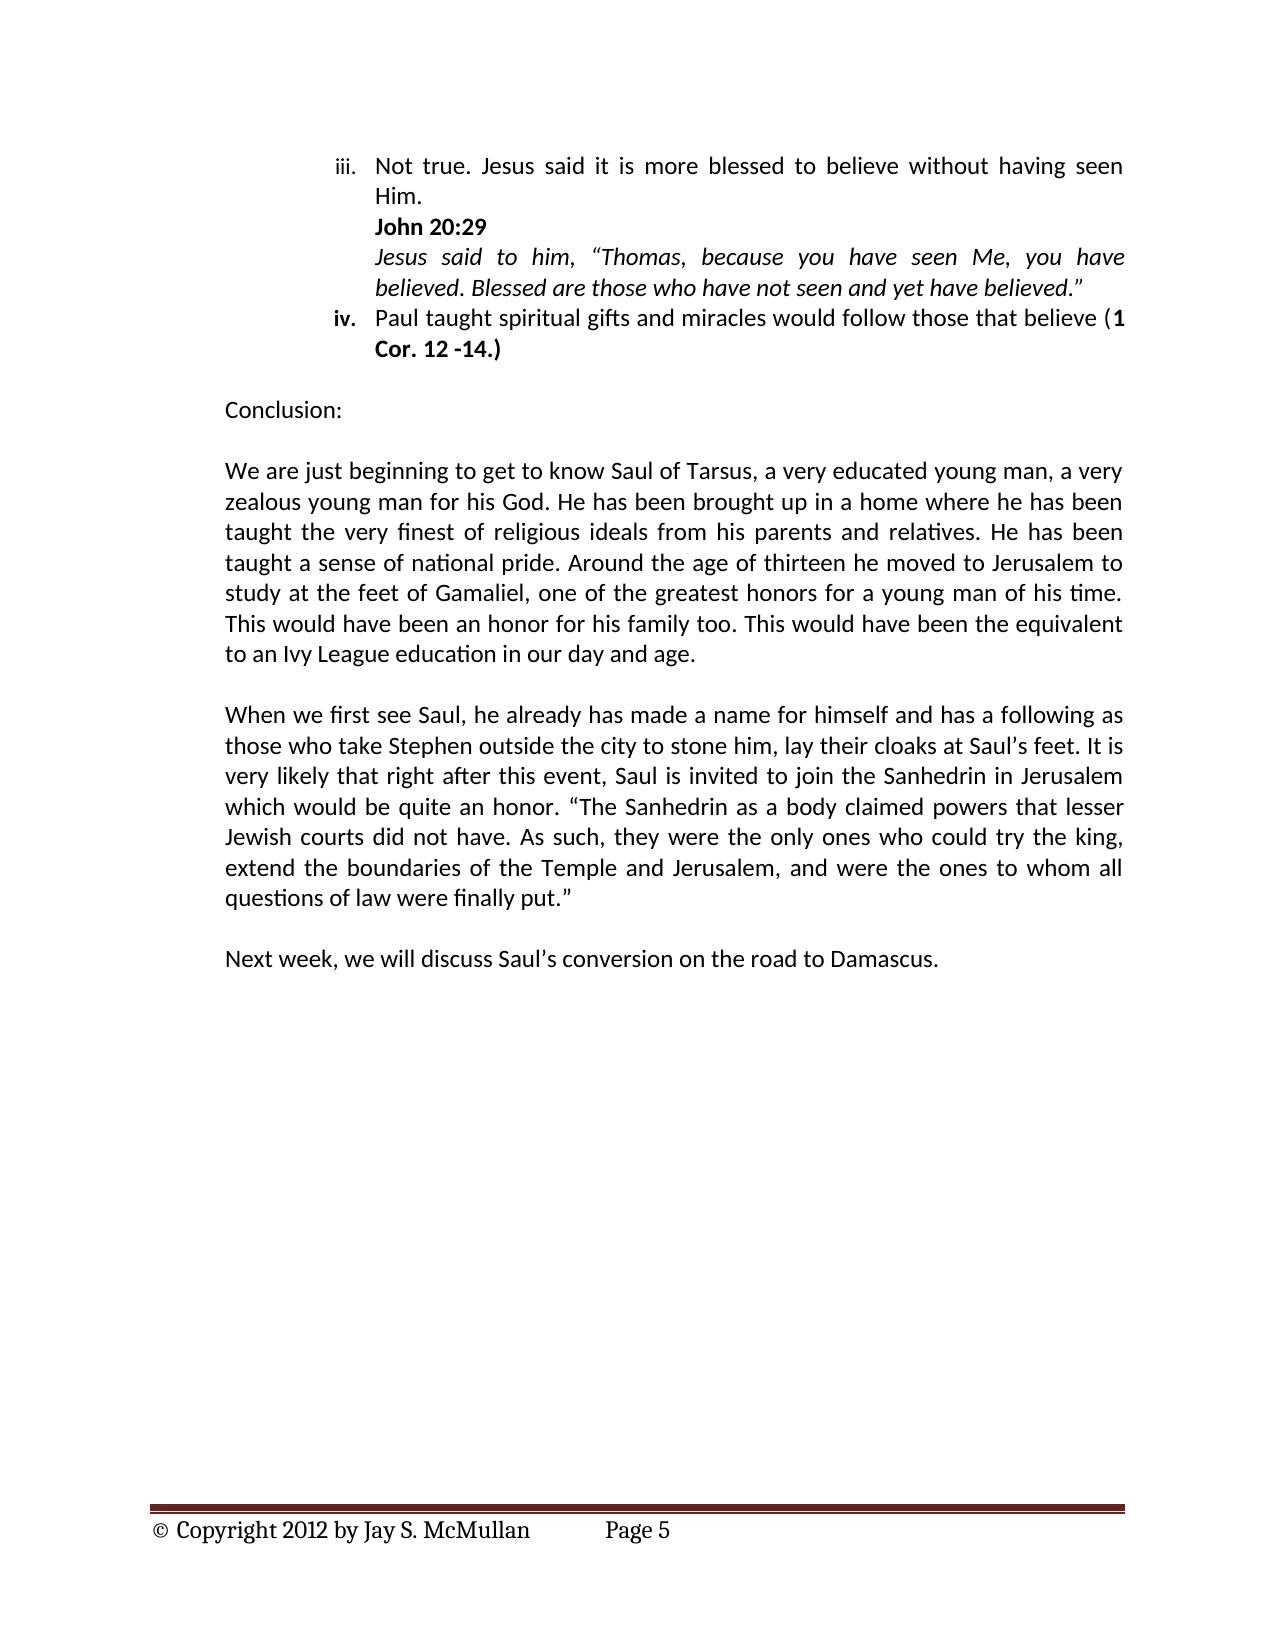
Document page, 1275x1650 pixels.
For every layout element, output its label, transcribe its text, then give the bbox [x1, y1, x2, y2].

list John 20:29 [375, 211, 1125, 242]
list When we first see Saul, he already has made a name for himself and has a following as those who take Stephen outside the city to stone him, lay their cloaks at Saul’s feet. It is very likely that right after this event, Saul is invited to join the Sanhedrin in Jerusalem which would be quite an honor. “The Sanhedrin as a body claimed powers that lesser Jewish courts did not have. As such, they were the only ones who could try the king, extend the boundaries of the Temple and Jerusalem, and were the ones to whom all questions of law were finally put.” [225, 699, 1125, 913]
list Paul taught spiritual gifts and miracles would follow those that believe (1 Cor. 12 -14.) [356, 303, 1125, 364]
list Jesus said to him, “Thomas, because you have seen Me, you have believed. Blessed are those who have not seen and yet have believed.” [375, 242, 1125, 303]
list Not true. Jesus said it is more blessed to believe without having seen Him. [356, 150, 1125, 211]
list Next week, we will discuss Saul’s conversion on the road to Damascus. [225, 943, 1125, 974]
list Conclusion: [225, 394, 1125, 425]
list We are just beginning to get to know Saul of Tarsus, a very educated young man, a very zealous young man for his God. He has been brought up in a home where he has been taught the very finest of religious ideals from his parents and relatives. He has been taught a sense of national pride. Around the age of thirteen he moved to Jerusalem to study at the feet of Gamaliel, one of the greatest honors for a young man of his time. This would have been an honor for his family too. This would have been the equivalent to an Ivy League education in our day and age. [225, 455, 1125, 669]
